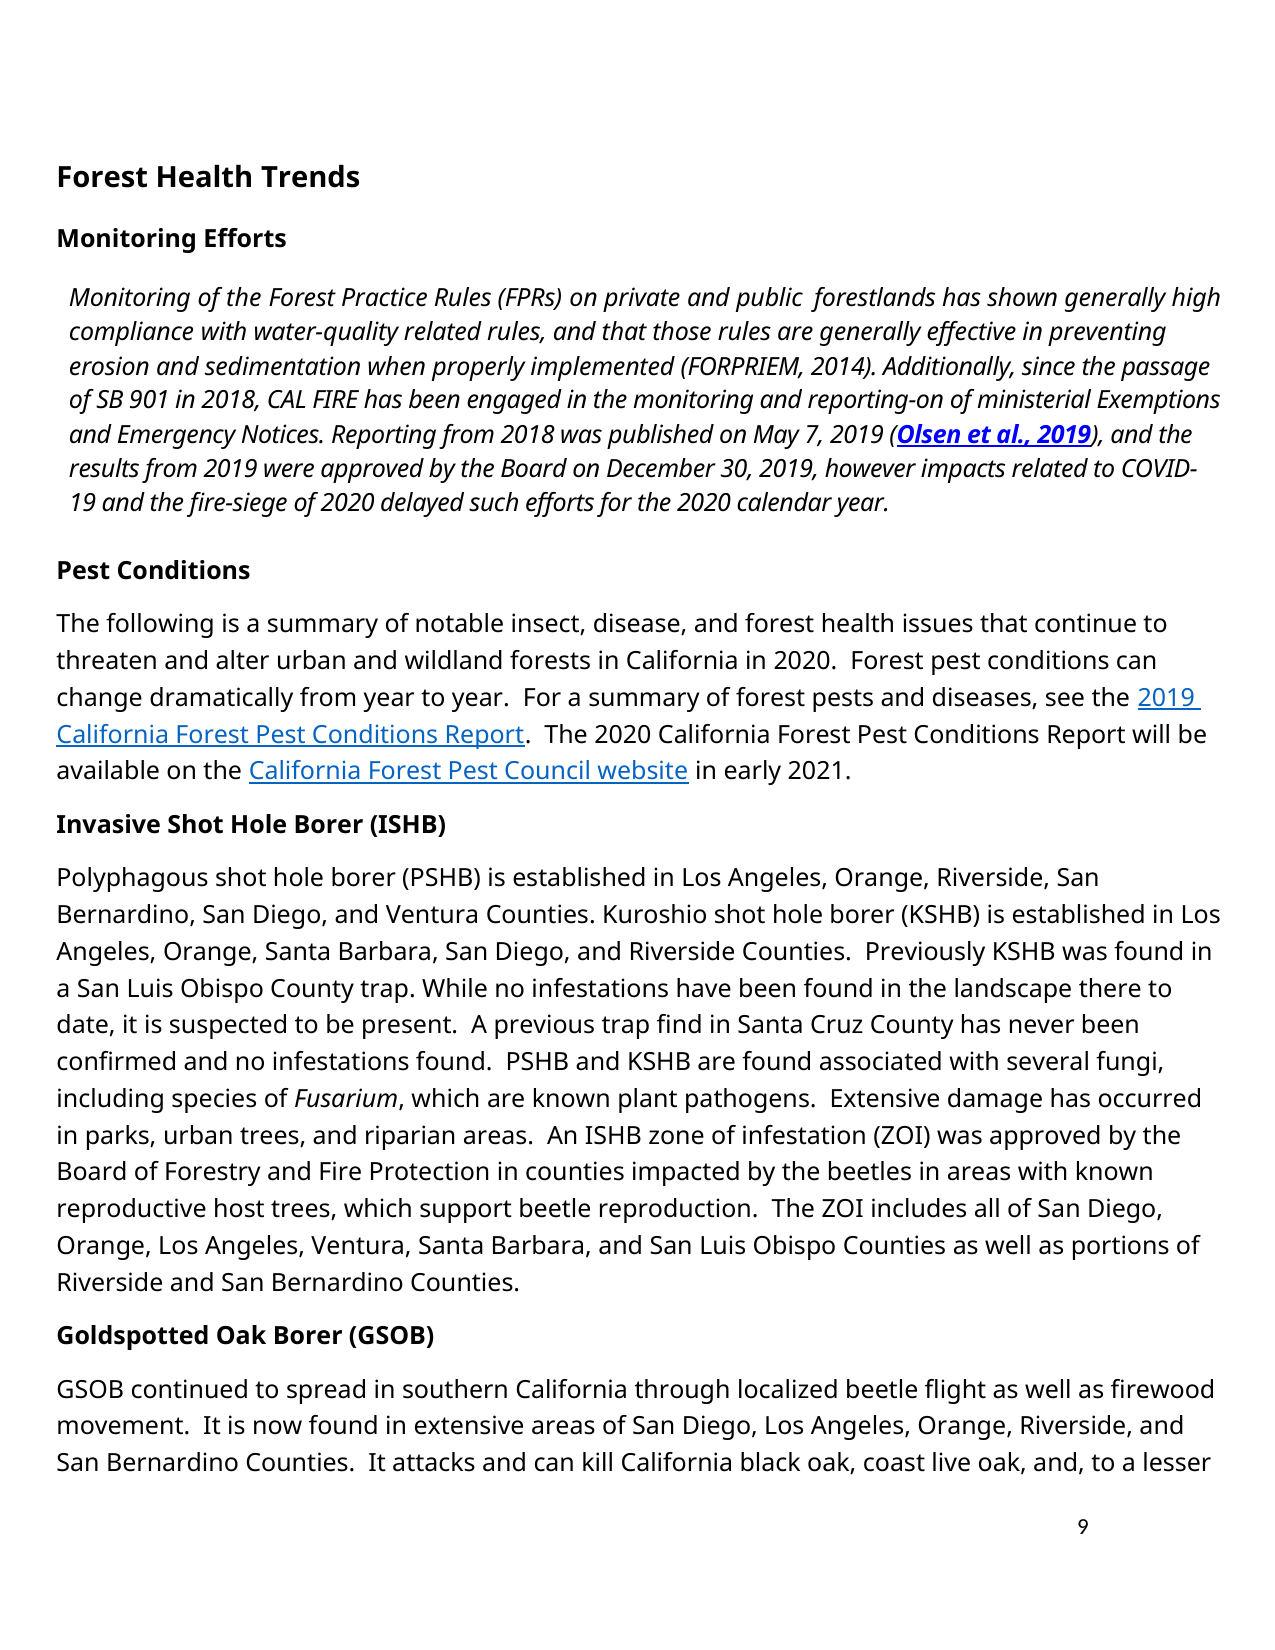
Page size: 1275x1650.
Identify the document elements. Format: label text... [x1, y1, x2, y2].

subtitle Forest Health Trends [56, 156, 1225, 196]
subtitle Monitoring Efforts [56, 221, 1225, 255]
text Pest Conditions [56, 552, 1225, 587]
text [56, 1371, 1225, 1479]
text Monitoring of the Forest Practice Rules (FPRs) on private and public forestlands has shown generally high compliance with water-quality related rules, and that those rules are generally effective in preventing erosion and sedimentation when properly implemented (FORPRIEM, 2014). Additionally, since the passage of SB 901 in 2018, CAL FIRE has been engaged in the monitoring and reporting-on of ministerial Exemptions and Emergency Notices. Reporting from 2018 was published on May 7, 2019 (Olsen et al., 2019), and the results from 2019 were approved by the Board on December 30, 2019, however impacts related to COVID-19 and the fire-siege of 2020 delayed such efforts for the 2020 calendar year. [69, 280, 1225, 518]
text Goldspotted Oak Borer (GSOB) [56, 1318, 1225, 1352]
text Polyphagous shot hole borer (PSHB) is established in Los Angeles, Orange, Riverside, San Bernardino, San Diego, and Ventura Counties. Kuroshio shot hole borer (KSHB) is established in Los Angeles, Orange, Santa Barbara, San Diego, and Riverside Counties. Previously KSHB was found in a San Luis Obispo County trap. While no infestations have been found in the landscape there to date, it is suspected to be present. A previous trap find in Santa Cruz County has never been confirmed and no infestations found. PSHB and KSHB are found associated with several fungi, including species of Fusarium, which are known plant pathogens. Extensive damage has occurred in parks, urban trees, and riparian areas. An ISHB zone of infestation (ZOI) was approved by the Board of Forestry and Fire Protection in counties impacted by the beetles in areas with known reproductive host trees, which support beetle reproduction. The ZOI includes all of San Diego, Orange, Los Angeles, Ventura, Santa Barbara, and San Luis Obispo Counties as well as portions of Riverside and San Bernardino Counties. [56, 860, 1225, 1298]
text The following is a summary of notable insect, disease, and forest health issues that continue to threaten and alter urban and wildland forests in California in 2020. Forest pest conditions can change dramatically from year to year. For a summary of forest pests and diseases, see the 2019 California Forest Pest Conditions Report. The 2020 California Forest Pest Conditions Report will be available on the California Forest Pest Council website in early 2021. [56, 606, 1225, 787]
text Invasive Shot Hole Borer (ISHB) [56, 806, 1225, 841]
